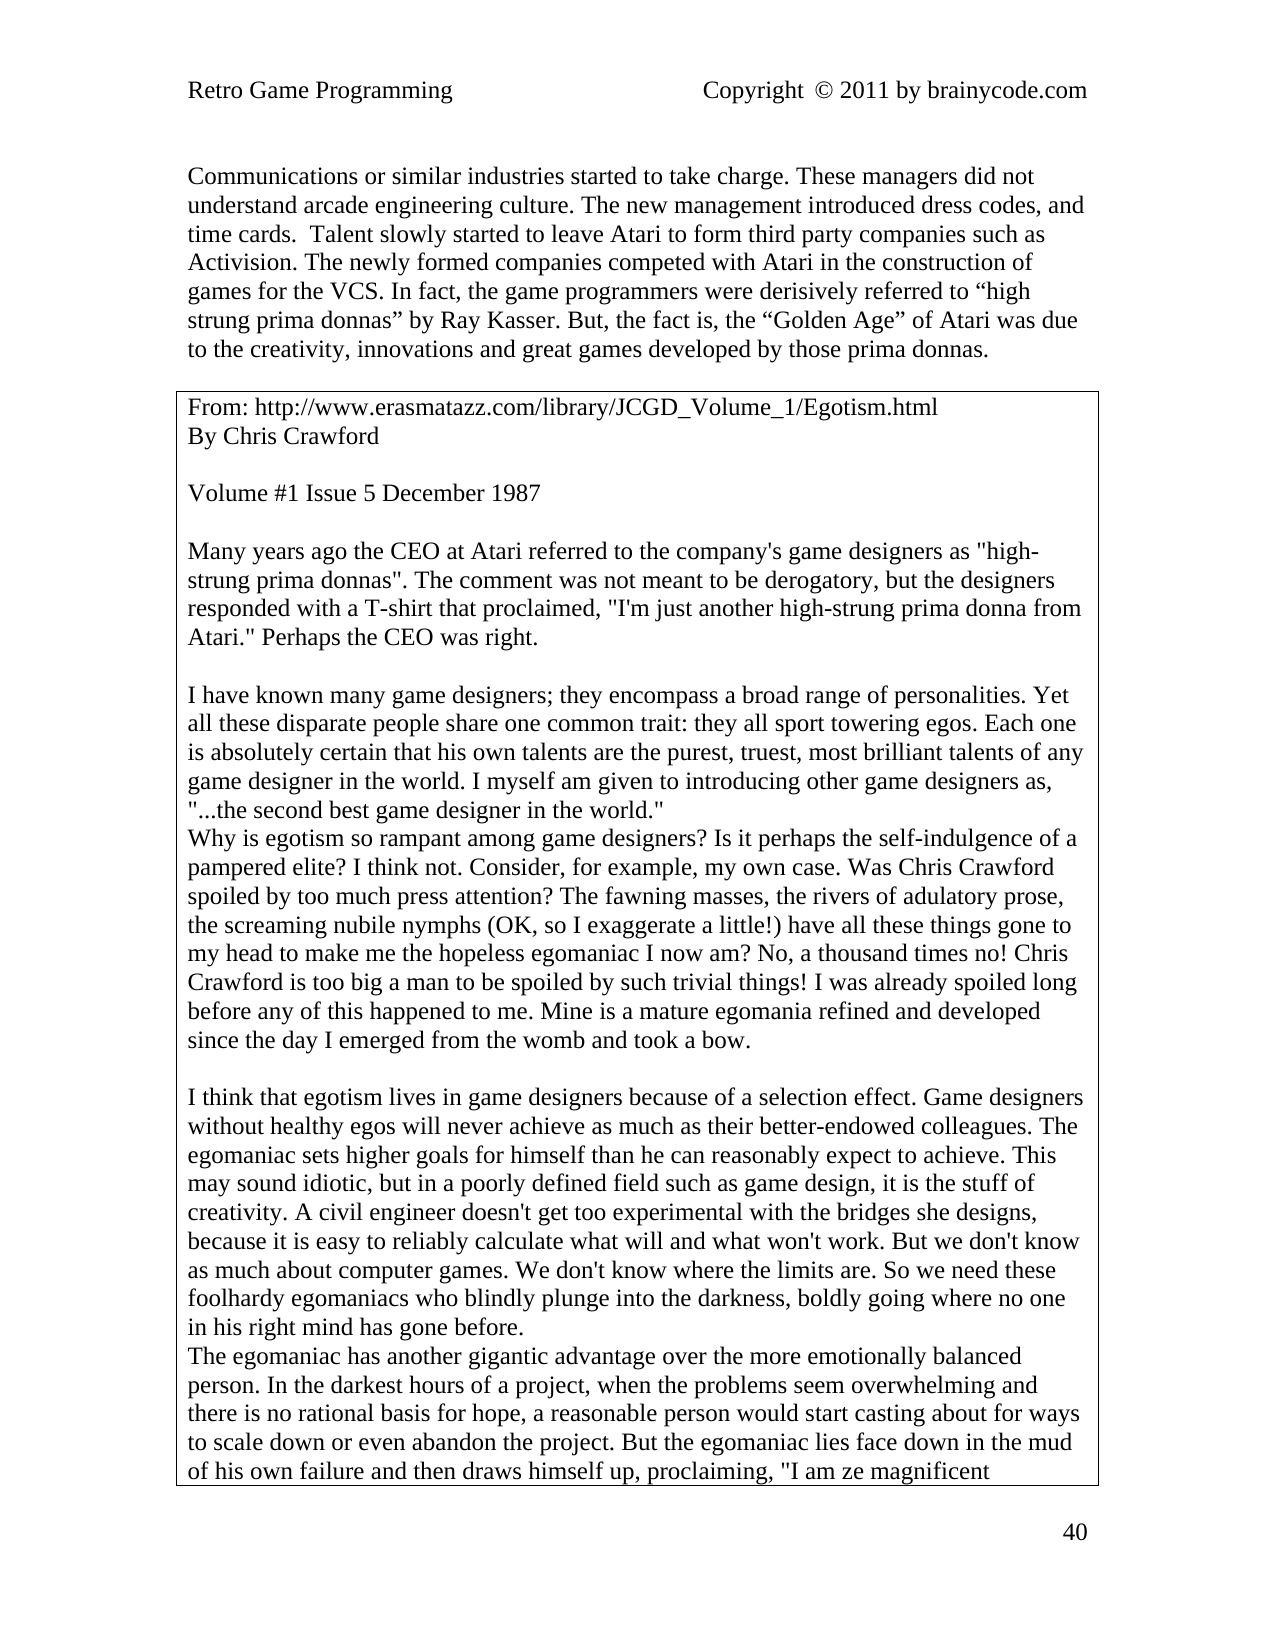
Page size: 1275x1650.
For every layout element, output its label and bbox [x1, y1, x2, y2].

table_header [177, 392, 1098, 1485]
text [187, 161, 1087, 362]
